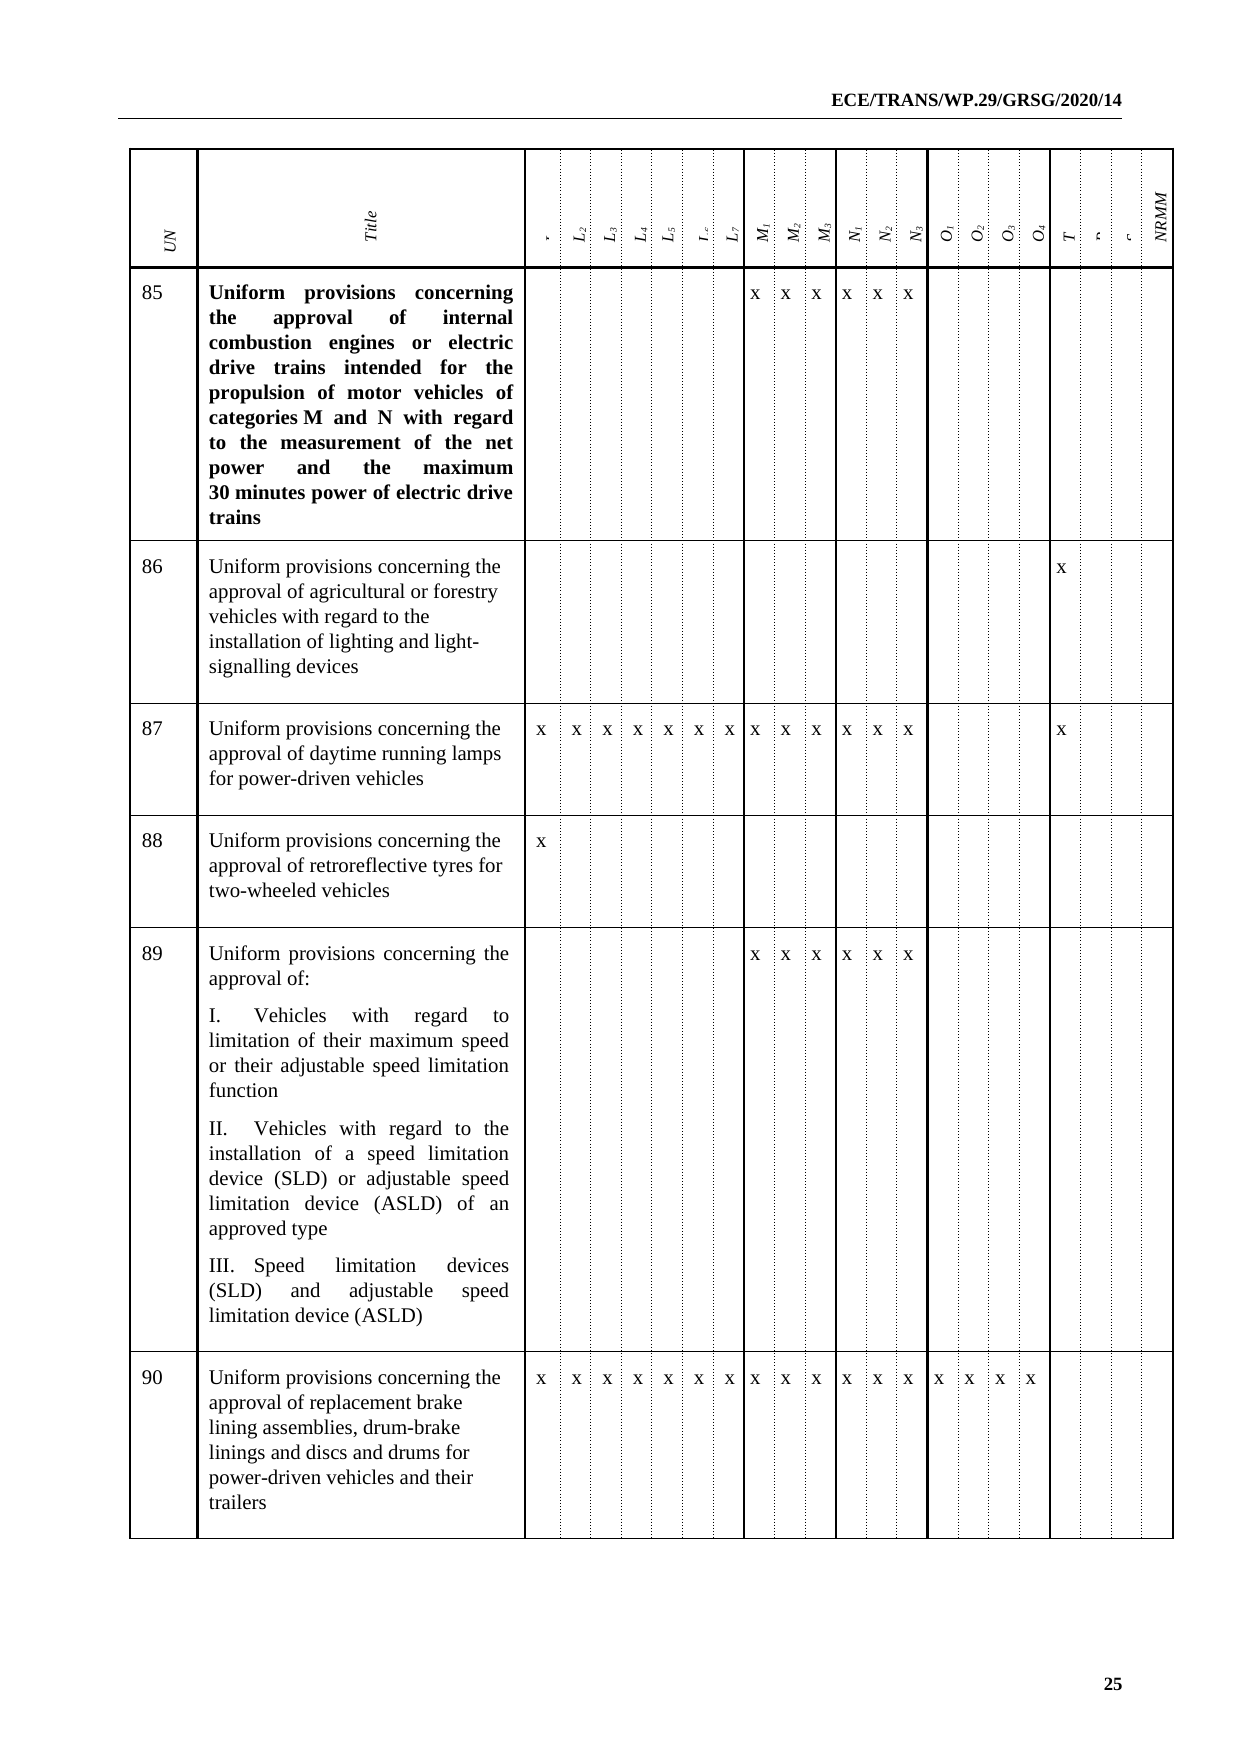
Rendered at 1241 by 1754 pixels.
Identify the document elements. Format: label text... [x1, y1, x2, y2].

table_header L3 [591, 150, 621, 266]
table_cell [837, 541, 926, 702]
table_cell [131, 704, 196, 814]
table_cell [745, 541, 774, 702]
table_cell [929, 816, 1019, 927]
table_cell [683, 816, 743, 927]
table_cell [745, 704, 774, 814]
table_header Title [199, 150, 524, 266]
table_header S [1111, 150, 1142, 266]
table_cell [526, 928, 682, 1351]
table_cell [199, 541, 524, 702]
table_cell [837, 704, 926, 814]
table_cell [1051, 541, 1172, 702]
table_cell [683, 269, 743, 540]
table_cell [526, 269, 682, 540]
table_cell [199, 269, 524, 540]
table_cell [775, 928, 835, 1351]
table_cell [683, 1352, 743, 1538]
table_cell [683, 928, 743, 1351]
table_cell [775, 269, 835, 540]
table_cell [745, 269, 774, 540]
table_header M2 [775, 150, 805, 266]
table_header N1 [837, 150, 866, 266]
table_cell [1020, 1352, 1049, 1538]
table_header L2 [560, 150, 591, 266]
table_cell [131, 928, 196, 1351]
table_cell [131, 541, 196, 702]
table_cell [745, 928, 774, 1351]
table_header NRMM [1142, 150, 1172, 266]
table_header T [1051, 150, 1081, 266]
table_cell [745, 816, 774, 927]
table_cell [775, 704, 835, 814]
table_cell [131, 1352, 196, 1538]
table_header L7 [713, 150, 743, 266]
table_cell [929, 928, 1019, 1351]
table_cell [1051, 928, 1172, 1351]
table_header M1 [745, 150, 774, 266]
table_header N3 [897, 150, 926, 266]
table_header O2 [958, 150, 989, 266]
table_header L1 [526, 150, 560, 266]
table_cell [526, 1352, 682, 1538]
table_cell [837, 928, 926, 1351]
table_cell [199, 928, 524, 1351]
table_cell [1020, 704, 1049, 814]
table_header L5 [652, 150, 682, 266]
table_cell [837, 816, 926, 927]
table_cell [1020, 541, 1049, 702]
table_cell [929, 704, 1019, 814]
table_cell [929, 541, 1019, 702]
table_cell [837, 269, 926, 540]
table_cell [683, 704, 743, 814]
table_header L6 [683, 150, 713, 266]
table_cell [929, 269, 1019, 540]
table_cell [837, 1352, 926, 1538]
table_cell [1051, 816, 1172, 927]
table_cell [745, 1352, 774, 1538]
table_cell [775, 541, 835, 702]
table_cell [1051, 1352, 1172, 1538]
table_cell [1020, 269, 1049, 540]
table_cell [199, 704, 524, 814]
table_header M3 [805, 150, 835, 266]
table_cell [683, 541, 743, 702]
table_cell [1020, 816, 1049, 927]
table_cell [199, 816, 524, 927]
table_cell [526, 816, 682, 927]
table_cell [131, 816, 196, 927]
table_header UN Regulation [131, 150, 196, 266]
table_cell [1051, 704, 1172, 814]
table_header O4 [1020, 150, 1049, 266]
table_header O1 [929, 150, 958, 266]
table_header N2 [866, 150, 897, 266]
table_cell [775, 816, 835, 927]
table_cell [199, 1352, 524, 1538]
table_header O3 [989, 150, 1019, 266]
table_header L4 [621, 150, 652, 266]
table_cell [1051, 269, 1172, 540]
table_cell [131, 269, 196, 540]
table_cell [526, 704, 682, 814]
table_header R [1081, 150, 1111, 266]
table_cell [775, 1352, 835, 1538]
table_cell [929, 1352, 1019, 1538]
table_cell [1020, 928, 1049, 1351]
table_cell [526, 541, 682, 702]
